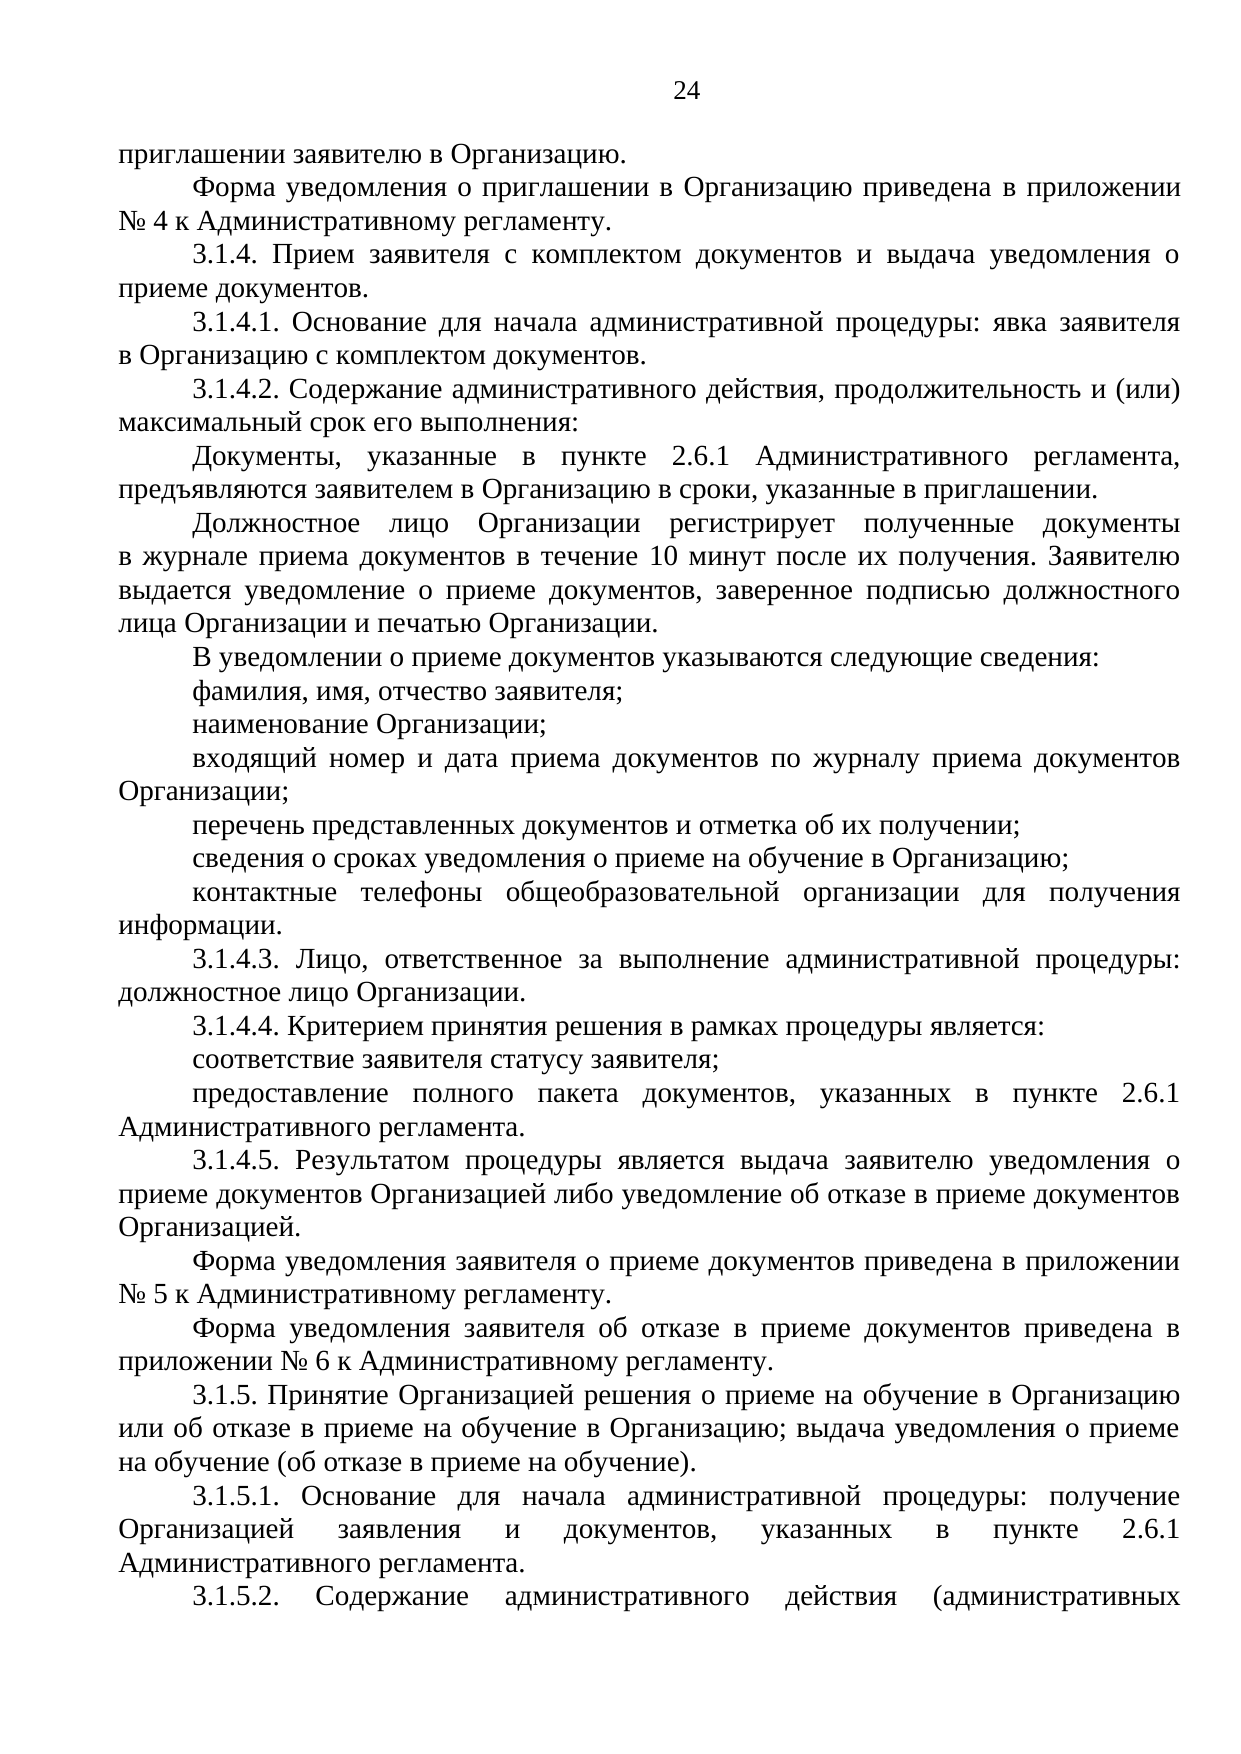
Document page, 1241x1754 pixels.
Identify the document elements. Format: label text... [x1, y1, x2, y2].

text входящий номер и дата приема документов по журналу приема документов Организации; [118, 740, 1181, 807]
text 3.1.4.2. Содержание административного действия, продолжительность и (или) максимальный срок его выполнения: [118, 371, 1181, 438]
text предоставление полного пакета документов, указанных в пункте 2.6.1 Административного регламента. [118, 1075, 1181, 1142]
text Форма уведомления заявителя об отказе в приеме документов приведена в приложении № 6 к Административному регламенту. [118, 1310, 1181, 1377]
text 3.1.4. Прием заявителя с комплектом документов и выдача уведомления о приеме документов. [118, 237, 1181, 304]
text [118, 136, 1181, 169]
text контактные телефоны общеобразовательной организации для получения информации. [118, 874, 1181, 941]
text В уведомлении о приеме документов указываются следующие сведения: [118, 639, 1181, 673]
text 3.1.4.5. Результатом процедуры является выдача заявителю уведомления о приеме документов Организацией либо уведомление об отказе в приеме документов Организацией. [118, 1142, 1181, 1243]
text Должностное лицо Организации регистрирует полученные документы в журнале приема документов в течение 10 минут после их получения. Заявителю выдается уведомление о приеме документов, заверенное подписью должностного лица Организации и печатью Организации. [118, 505, 1181, 639]
text 3.1.4.1. Основание для начала административной процедуры: явка заявителя в Организацию с комплектом документов. [118, 304, 1181, 371]
text наименование Организации; [118, 706, 1181, 740]
list 3.1.5.1. Основание для начала административной процедуры: получение Организацией заявления и документов, указанных в пункте 2.6.1 Административного регламента. [118, 1478, 1181, 1578]
text 3.1.5. Принятие Организацией решения о приеме на обучение в Организацию или об отказе в приеме на обучение в Организацию; выдача уведомления о приеме на обучение (об отказе в приеме на обучение). [118, 1377, 1181, 1478]
text сведения о сроках уведомления о приеме на обучение в Организацию; [118, 840, 1181, 874]
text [118, 1578, 1181, 1612]
text 3.1.4.4. Критерием принятия решения в рамках процедуры является: [118, 1008, 1181, 1042]
text фамилия, имя, отчество заявителя; [118, 673, 1181, 706]
text Форма уведомления о приглашении в Организацию приведена в приложении № 4 к Административному регламенту. [118, 169, 1181, 237]
text Форма уведомления заявителя о приеме документов приведена в приложении № 5 к Административному регламенту. [118, 1243, 1181, 1310]
text соответствие заявителя статусу заявителя; [118, 1042, 1181, 1075]
text Документы, указанные в пункте 2.6.1 Административного регламента, предъявляются заявителем в Организацию в сроки, указанные в приглашении. [118, 438, 1181, 505]
text 3.1.4.3. Лицо, ответственное за выполнение административной процедуры: должностное лицо Организации. [118, 941, 1181, 1008]
text перечень представленных документов и отметка об их получении; [118, 807, 1181, 840]
